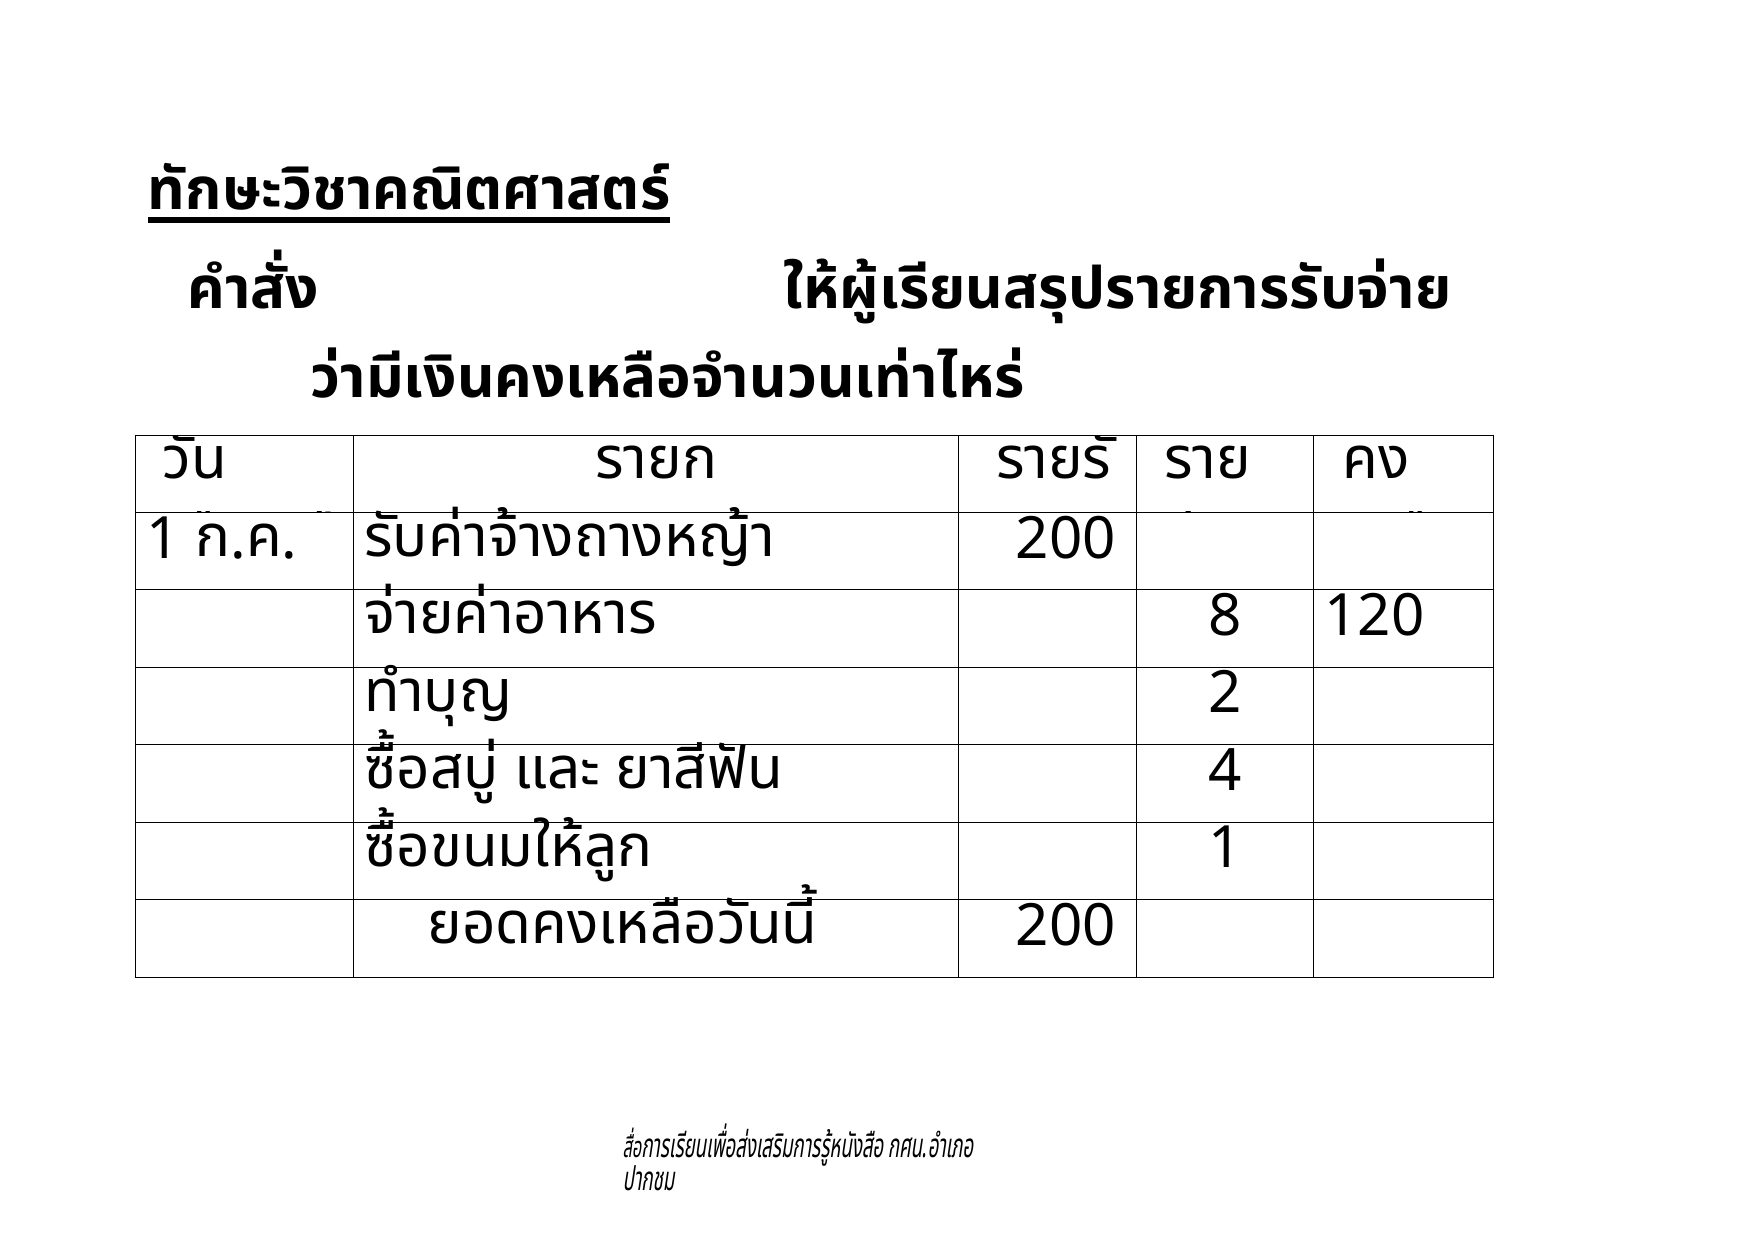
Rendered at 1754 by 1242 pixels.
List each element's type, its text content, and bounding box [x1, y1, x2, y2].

table_cell 1 ก.ค. 54 [136, 513, 353, 589]
table_cell 45 [1137, 745, 1313, 822]
table_cell 10 [1137, 823, 1313, 899]
table_cell [1137, 900, 1313, 977]
table_cell 20 [1137, 668, 1313, 744]
table_cell [959, 823, 1136, 899]
table_header คงเหลือ [1314, 436, 1493, 512]
table_cell 120 [1314, 590, 1493, 667]
table_cell จ่ายค่าอาหาร [354, 590, 958, 667]
table_cell [1314, 900, 1493, 977]
table_cell ซื้อขนมให้ลูก [354, 823, 958, 899]
table_cell [136, 668, 353, 744]
table_cell [959, 745, 1136, 822]
text คำสั่ง ให้ผู้เรียนสรุปรายการรับจ่าย ว่ามีเงินคงเหลือจำนวนเท่าไหร่ [187, 247, 1506, 423]
table_cell [1314, 745, 1493, 822]
table_cell 200 [959, 900, 1136, 977]
table_cell รับค่าจ้างถางหญ้า [354, 513, 958, 589]
table_cell ซื้อสบู่ และ ยาสีฟัน [354, 745, 958, 822]
table_cell [1314, 513, 1493, 589]
table_cell [1314, 668, 1493, 744]
table_cell [136, 745, 353, 822]
table_cell [959, 590, 1136, 667]
table_cell 200 [959, 513, 1136, 589]
text ทักษะวิชาคณิตศาสตร์ [148, 147, 1506, 235]
table_cell [959, 668, 1136, 744]
table_cell 80 [1137, 590, 1313, 667]
table_header รายการ [354, 436, 958, 512]
table_cell [136, 590, 353, 667]
table_cell [136, 823, 353, 899]
table_cell [136, 900, 353, 977]
table_cell [1314, 823, 1493, 899]
table_header วัน เดือน ปี [136, 436, 353, 512]
table_header รายรับ [959, 436, 1136, 512]
table_header รายจ่าย [1137, 436, 1313, 512]
table_cell ยอดคงเหลือวันนี้ [354, 900, 958, 977]
table_cell [1137, 513, 1313, 589]
table_cell ทำบุญ [354, 668, 958, 744]
